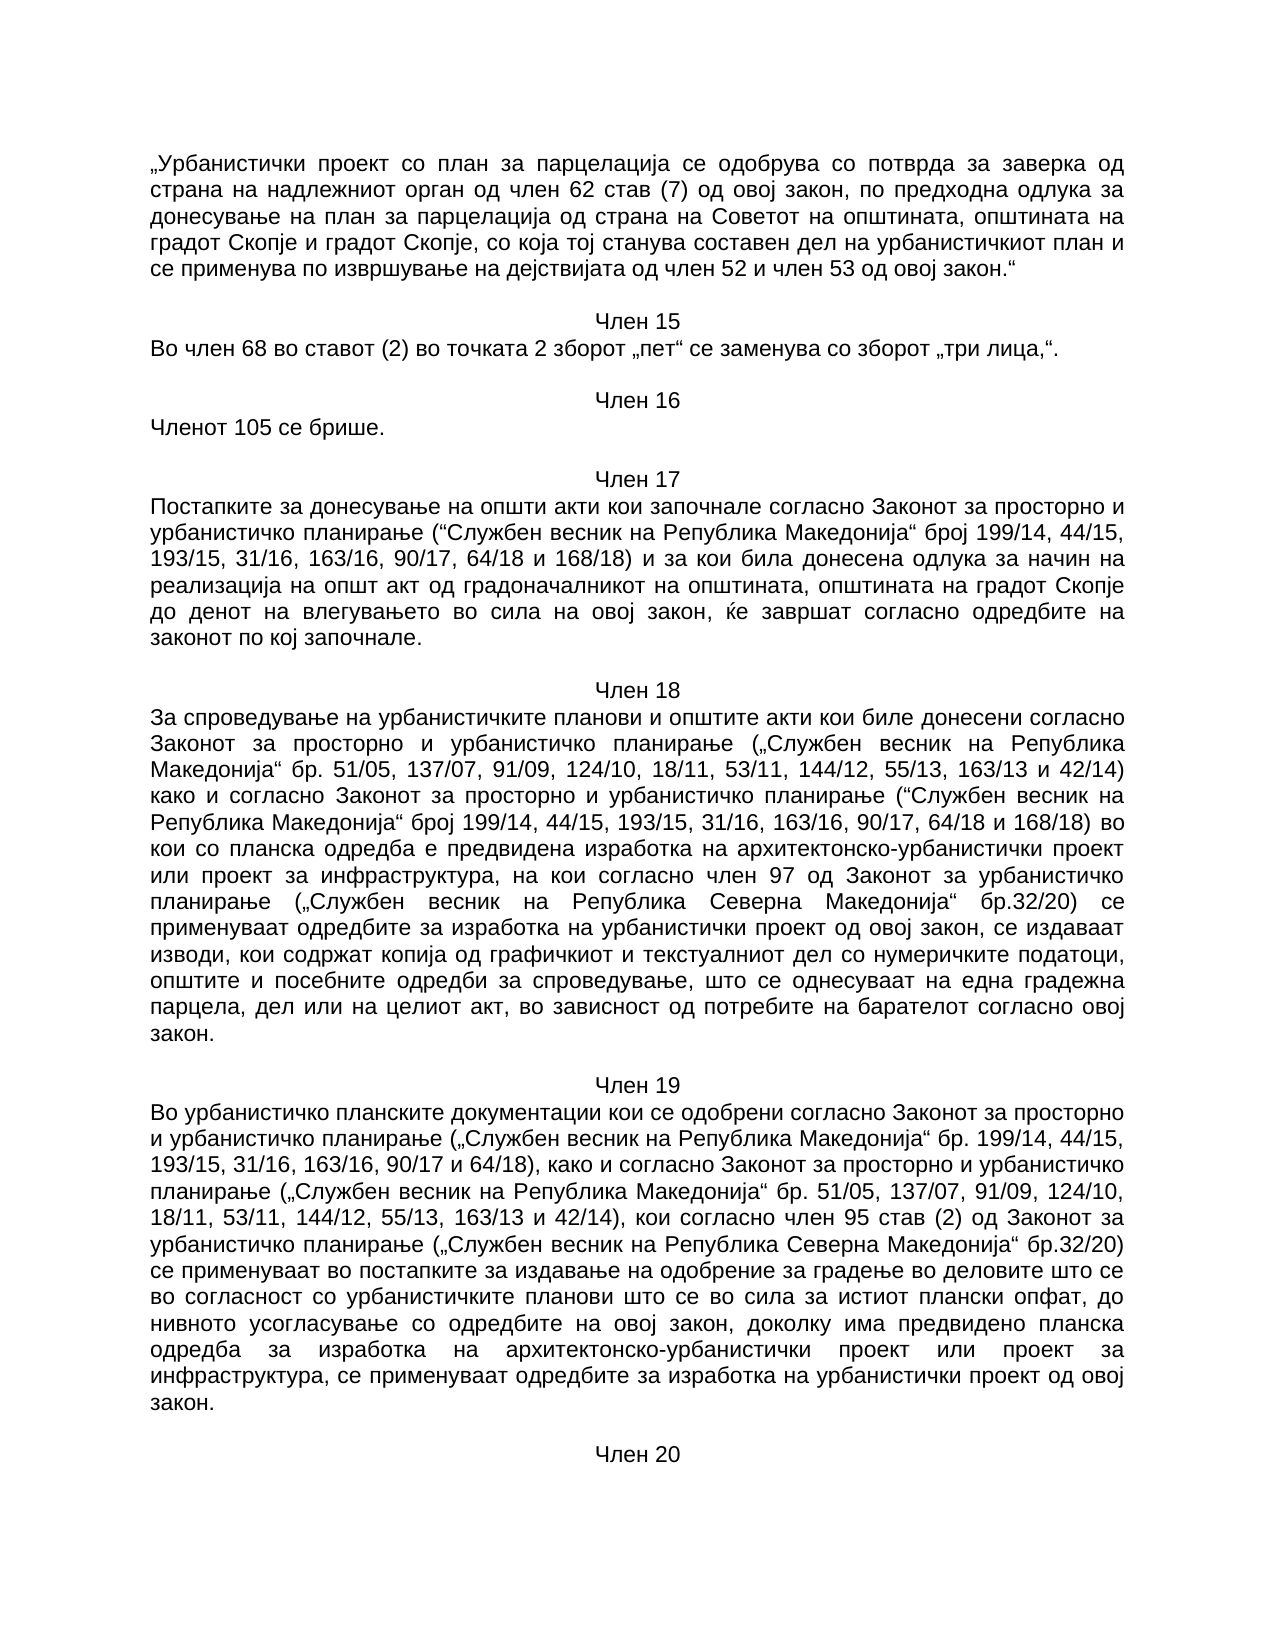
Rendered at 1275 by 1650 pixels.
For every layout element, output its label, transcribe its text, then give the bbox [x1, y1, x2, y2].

text Член 16 [150, 387, 1125, 413]
text Членот 105 се брише. [150, 413, 1125, 440]
text Во член 68 во ставот (2) во точката 2 зборот „пет“ се заменува со зборот „три лица,“. [150, 334, 1125, 361]
text Во урбанистичко планските документации кои се одобрени согласно Законот за просторно и урбанистичко планирање („Службен весник на Република Македонија“ бр. 199/14, 44/15, 193/15, 31/16, 163/16, 90/17 и 64/18), како и согласно Законот за просторно и урбанистичко планирање („Службен весник на Република Македонија“ бр. 51/05, 137/07, 91/09, 124/10, 18/11, 53/11, 144/12, 55/13, 163/13 и 42/14), кои согласно член 95 став (2) од Законот за урбанистичко планирање („Службен весник на Република Северна Македонија“ бр.32/20) се применуваат во постапките за издавање на одобрение за градење во деловите што се во согласност со урбанистичките планови што се во сила за истиот плански опфат, до нивното усогласување со одредбите на овој закон, доколку има предвидено планска одредба за изработка на архитектонско-урбанистички проект или проект за инфраструктура, се применуваат одредбите за изработка на урбанистички проект од овој закон. [150, 1099, 1125, 1415]
text Член 15 [150, 308, 1125, 334]
text Член 17 [150, 466, 1125, 493]
text Член 19 [150, 1072, 1125, 1099]
text За спроведување на урбанистичките планови и општите акти кои биле донесени согласно Законот за просторно и урбанистичко планирање („Службен весник на Република Македонија“ бр. 51/05, 137/07, 91/09, 124/10, 18/11, 53/11, 144/12, 55/13, 163/13 и 42/14) како и согласно Законот за просторно и урбанистичко планирање (“Службен весник на Република Македонија“ број 199/14, 44/15, 193/15, 31/16, 163/16, 90/17, 64/18 и 168/18) во кои со планска одредба е предвидена изработка на архитектонско-урбанистички проект или проект за инфраструктура, на кои согласно член 97 од Законот за урбанистичко планирање („Службен весник на Република Северна Македонија“ бр.32/20) се применуваат одредбите за изработка на урбанистички проект од овој закон, се издаваат изводи, кои содржат копија од графичкиот и текстуалниот дел со нумеричките податоци, општите и посебните одредби за спроведување, што се однесуваат на една градежна парцела, дел или на целиот акт, во зависност од потребите на барателот согласно овој закон. [150, 703, 1125, 1046]
text „Урбанистички проект со план за парцелација се одобрува со потврда за заверка од страна на надлежниот орган од член 62 став (7) од овој закон, по предходна одлука за донесување на план за парцелација од страна на Советот на општината, општината на градот Скопје и градот Скопје, со која тој станува составен дел на урбанистичкиот план и се применува по извршување на дејствијата од член 52 и член 53 од овој закон.“ [150, 150, 1125, 282]
text Член 20 [150, 1441, 1125, 1468]
text Член 18 [150, 677, 1125, 703]
text Постапките за донесување на општи акти кои започнале согласно Законот за просторно и урбанистичко планирање (“Службен весник на Република Македонија“ број 199/14, 44/15, 193/15, 31/16, 163/16, 90/17, 64/18 и 168/18) и за кои била донесена одлука за начин на реализација на општ акт од градоначалникот на општината, општината на градот Скопје до денот на влегувањето во сила на овој закон, ќе завршат согласно одредбите на законот по кој започнале. [150, 493, 1125, 651]
